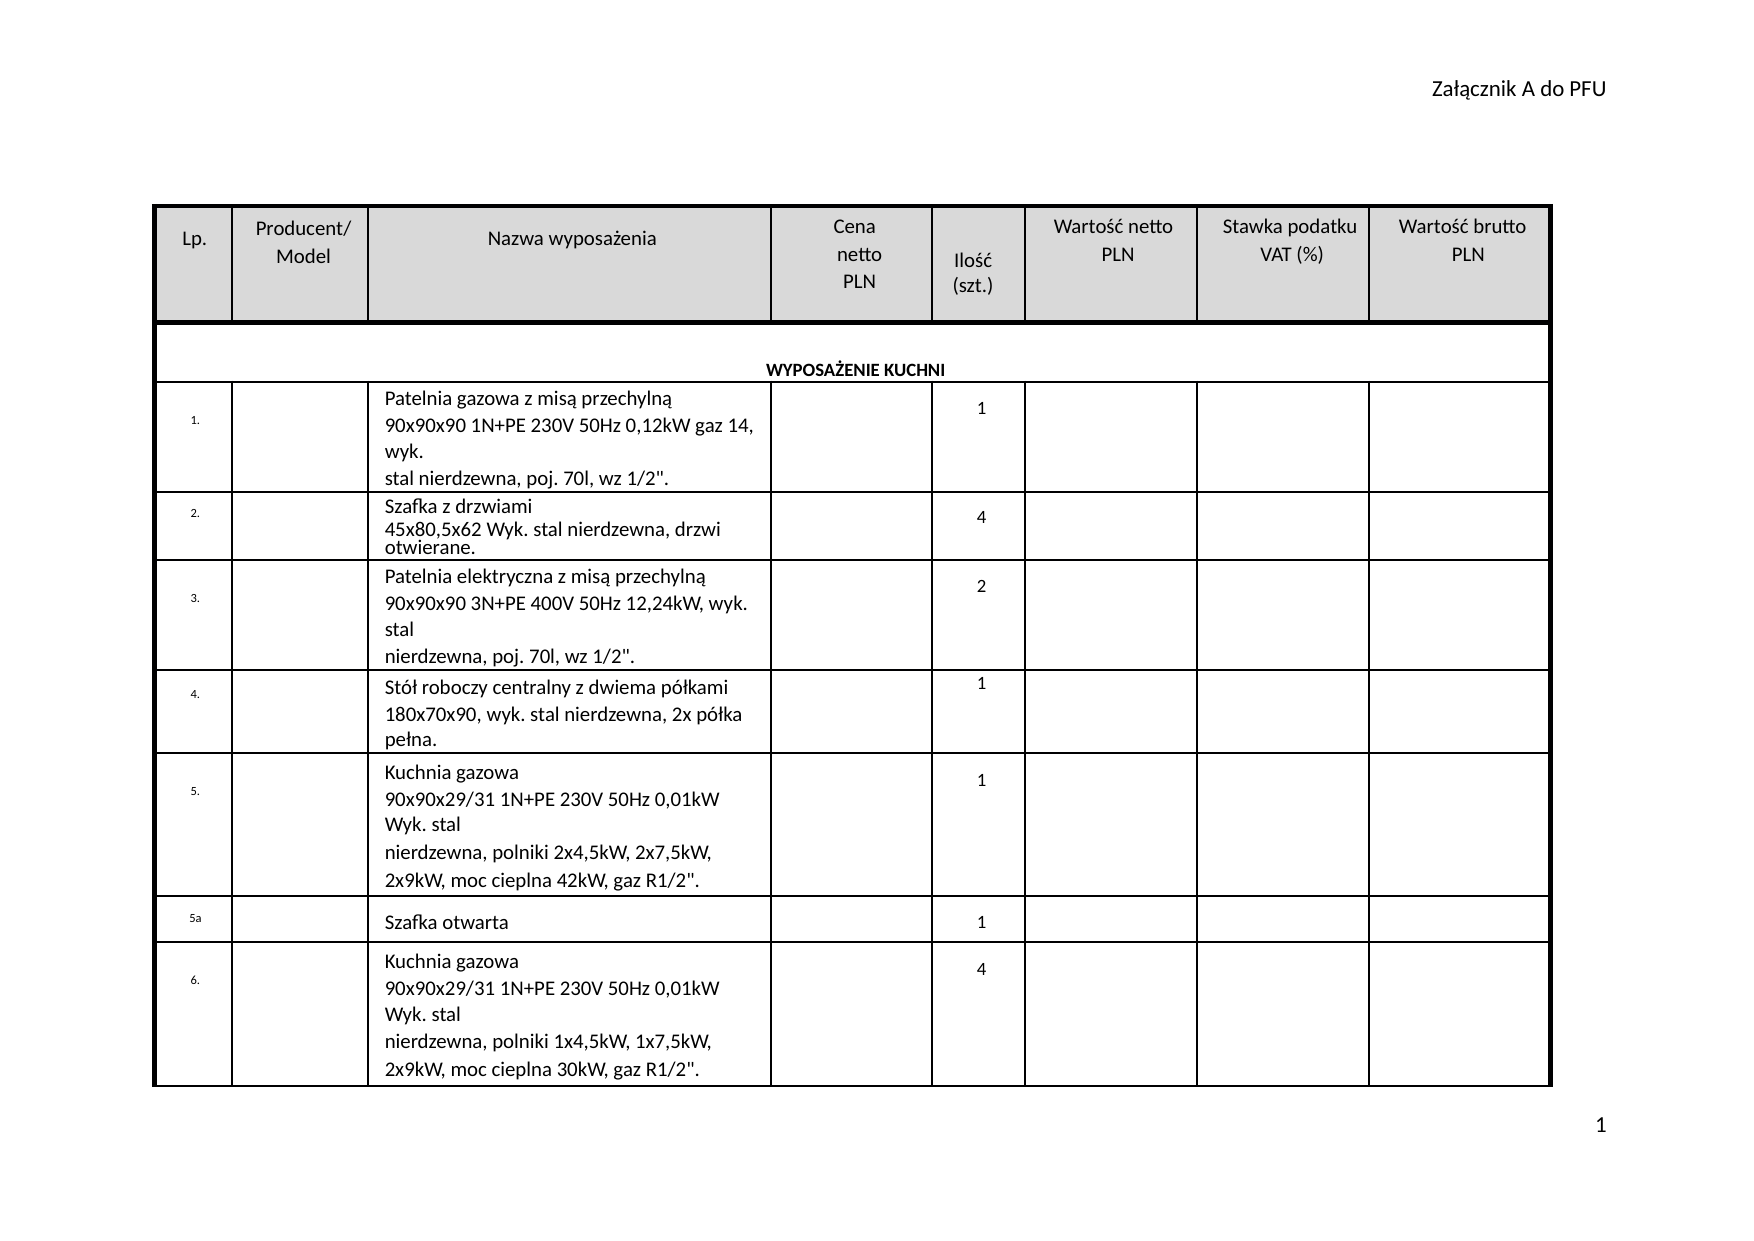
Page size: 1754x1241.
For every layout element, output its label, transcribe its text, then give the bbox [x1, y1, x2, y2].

table_cell [1370, 561, 1548, 669]
table_cell [1370, 943, 1548, 1084]
table_header Wartość netto PLN [1026, 208, 1196, 320]
table_cell [1198, 383, 1368, 491]
table_cell [1026, 493, 1196, 558]
table_cell [1370, 754, 1548, 895]
table_cell [772, 671, 931, 752]
table_cell Szafka z drzwiami 45x80,5x62 Wyk. stal nierdzewna, drzwi otwierane. [369, 493, 770, 558]
table_cell 4 [933, 493, 1024, 558]
table_cell 3. [157, 561, 231, 669]
table_cell 2. [157, 493, 231, 558]
table_cell [1198, 897, 1368, 941]
table_header Producent/Model [233, 208, 367, 320]
table_header Lp. [157, 208, 231, 320]
table_cell [772, 754, 931, 895]
table_cell [772, 383, 931, 491]
table_cell WYPOSAŻENIE KUCHNI [157, 325, 1548, 381]
table_cell [233, 493, 367, 558]
table_cell [772, 493, 931, 558]
table_cell [1026, 897, 1196, 941]
table_cell [772, 897, 931, 941]
table_cell [233, 561, 367, 669]
table_header Nazwa wyposażenia [369, 208, 770, 320]
table_cell Stół roboczy centralny z dwiema półkami 180x70x90, wyk. stal nierdzewna, 2x półka pełna. [369, 671, 770, 752]
table_cell [233, 943, 367, 1084]
table_cell Patelnia gazowa z misą przechylną 90x90x90 1N+PE 230V 50Hz 0,12kW gaz 14, wyk. stal nierdzewna, poj. 70l, wz 1/2". [369, 383, 770, 491]
table_cell 1 [933, 383, 1024, 491]
table_header Wartość brutto PLN [1370, 208, 1548, 320]
table_cell [1370, 671, 1548, 752]
table_cell 5. [157, 754, 231, 895]
table_cell [1198, 943, 1368, 1084]
table_cell [1198, 493, 1368, 558]
table_cell [1026, 383, 1196, 491]
table_cell 5a [157, 897, 231, 941]
table_cell 4. [157, 671, 231, 752]
table_cell Kuchnia gazowa 90x90x29/31 1N+PE 230V 50Hz 0,01kW Wyk. stal nierdzewna, polniki 2x4,5kW, 2x7,5kW, 2x9kW, moc cieplna 42kW, gaz R1/2". [369, 754, 770, 895]
table_cell [1026, 671, 1196, 752]
table_cell 1 [933, 897, 1024, 941]
table_header Ilość (szt.) [933, 208, 1024, 320]
table_header Stawka podatku VAT (%) [1198, 208, 1368, 320]
table_cell 1 [933, 754, 1024, 895]
table_cell [1026, 561, 1196, 669]
table_cell [1370, 897, 1548, 941]
table_header Cena netto PLN [772, 208, 931, 320]
table_cell 2 [933, 561, 1024, 669]
table_cell Kuchnia gazowa 90x90x29/31 1N+PE 230V 50Hz 0,01kW Wyk. stal nierdzewna, polniki 1x4,5kW, 1x7,5kW, 2x9kW, moc cieplna 30kW, gaz R1/2". [369, 943, 770, 1084]
table_cell [1198, 754, 1368, 895]
table_cell [1026, 754, 1196, 895]
table_cell [233, 754, 367, 895]
table_cell [1198, 671, 1368, 752]
table_cell [1198, 561, 1368, 669]
table_cell [233, 383, 367, 491]
table_cell [1370, 493, 1548, 558]
table_cell 6. [157, 943, 231, 1084]
table_cell [1370, 383, 1548, 491]
table_cell 1 [933, 671, 1024, 752]
table_cell [772, 561, 931, 669]
table_cell 1. [157, 383, 231, 491]
table_cell [233, 671, 367, 752]
table_cell [1026, 943, 1196, 1084]
table_cell 4 [933, 943, 1024, 1084]
table_cell [233, 897, 367, 941]
table_cell Szafka otwarta [369, 897, 770, 941]
table_cell Patelnia elektryczna z misą przechylną 90x90x90 3N+PE 400V 50Hz 12,24kW, wyk. stal nierdzewna, poj. 70l, wz 1/2". [369, 561, 770, 669]
table_cell [772, 943, 931, 1084]
